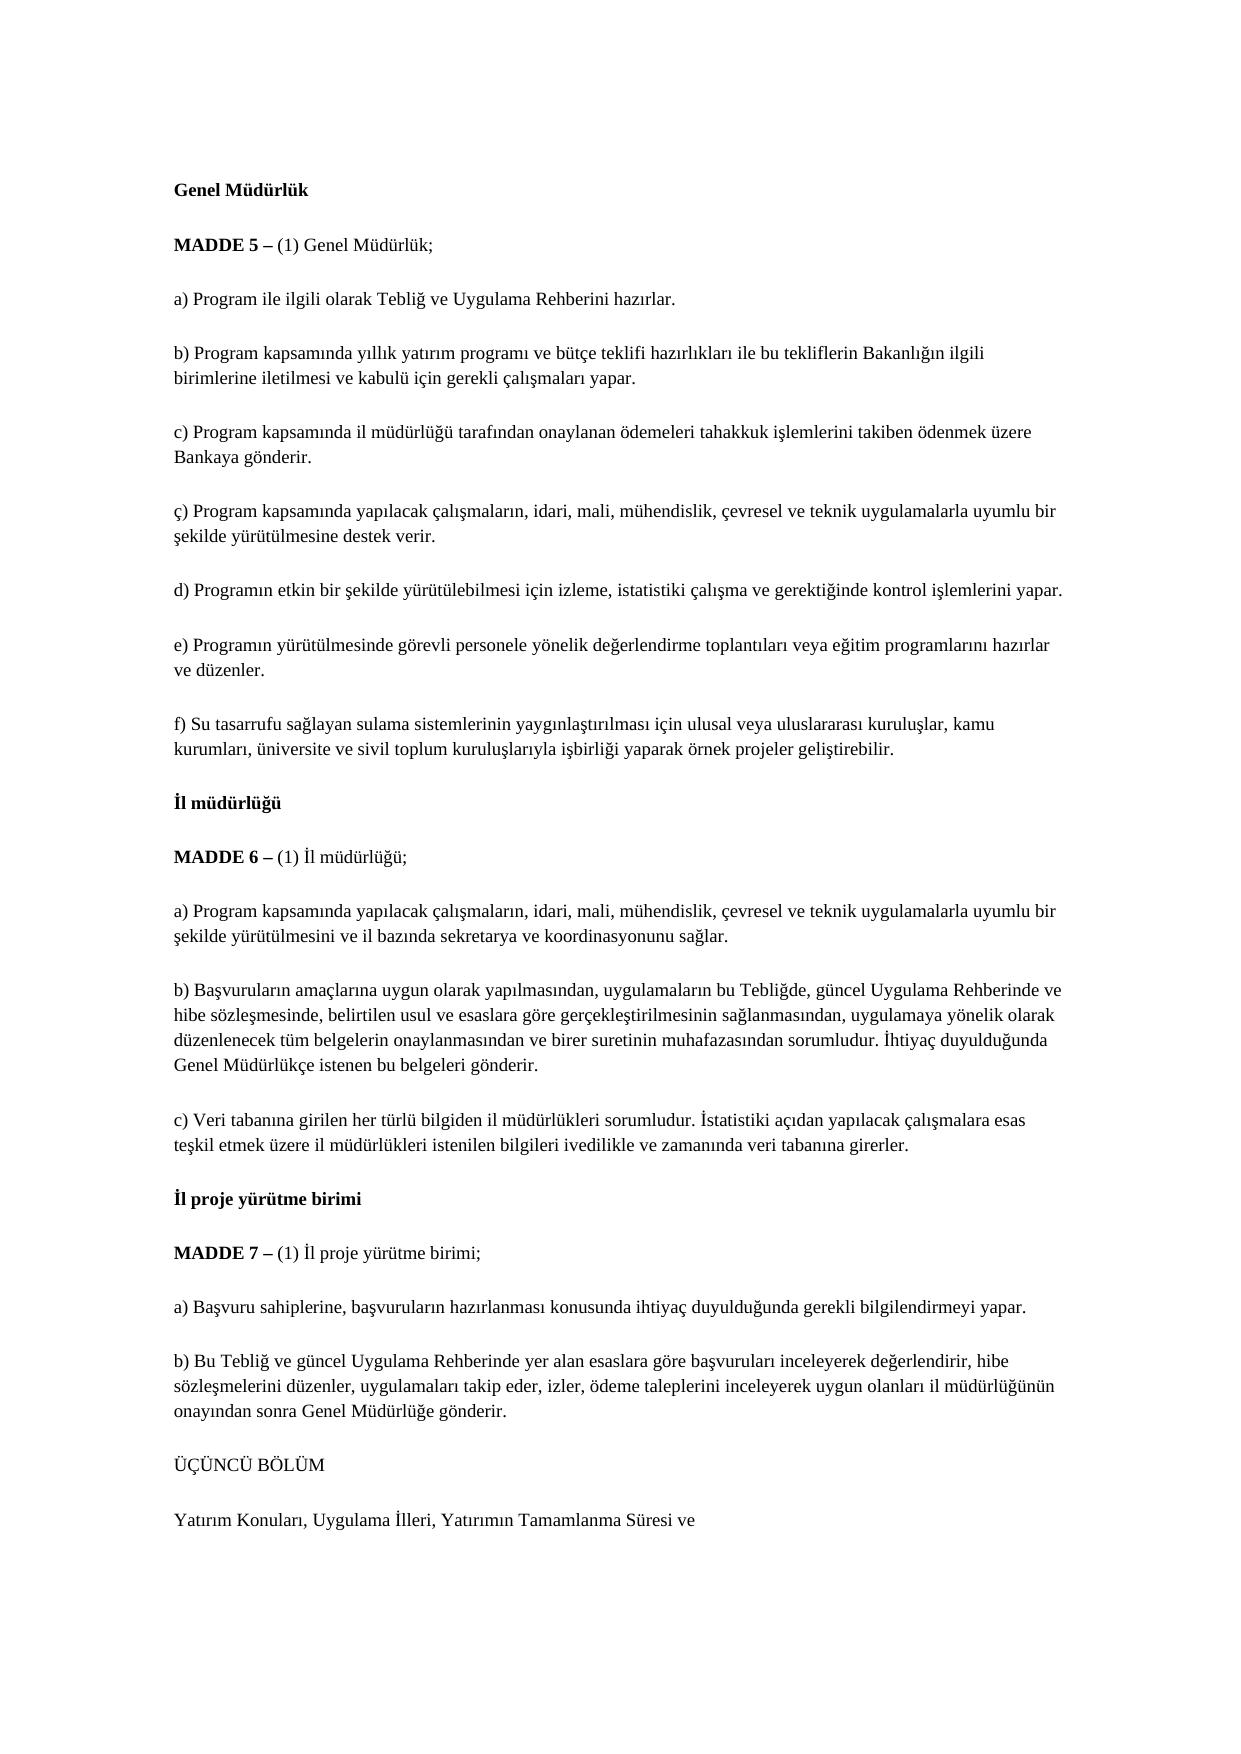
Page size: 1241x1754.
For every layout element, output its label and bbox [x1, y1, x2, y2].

table_header [146, 148, 1094, 1560]
